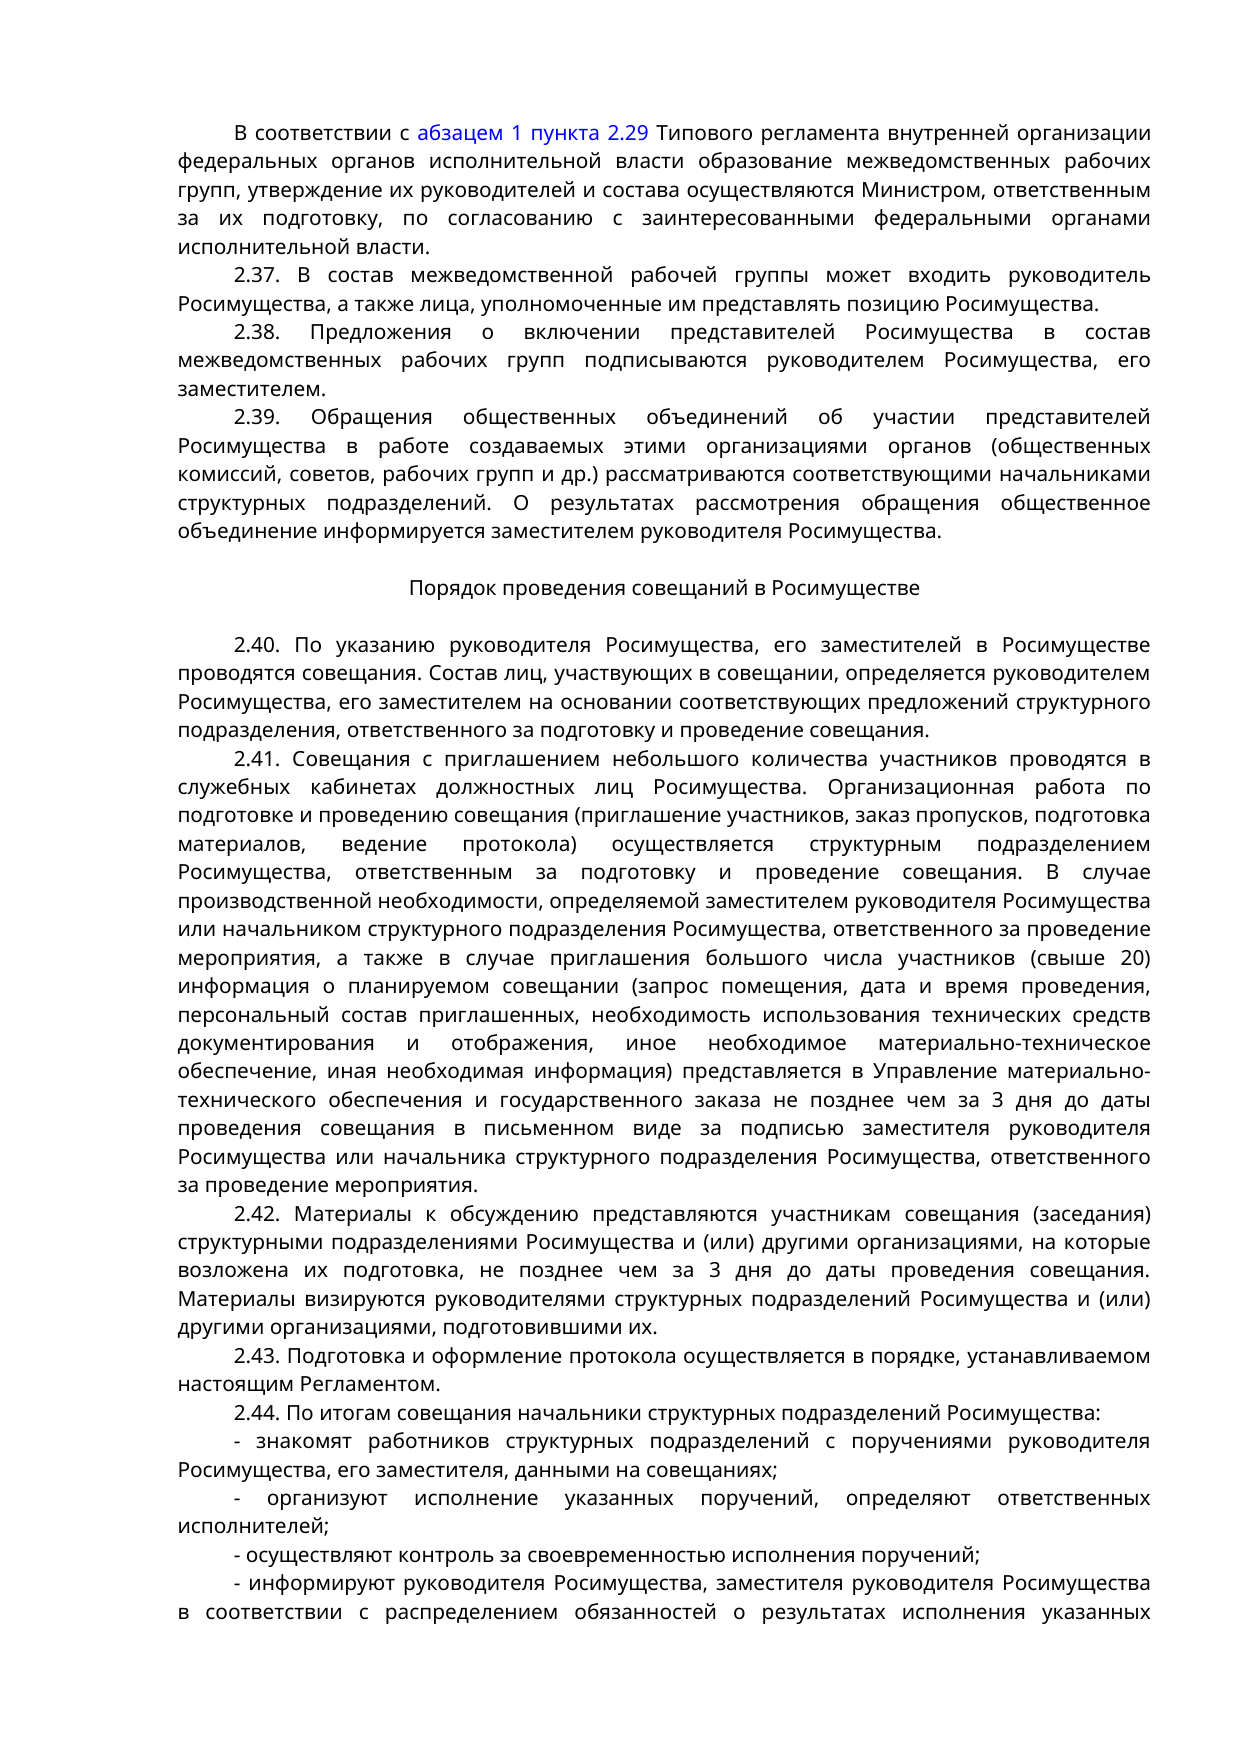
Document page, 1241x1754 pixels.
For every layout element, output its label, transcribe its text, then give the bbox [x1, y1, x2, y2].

text - организуют исполнение указанных поручений, определяют ответственных исполнителей; [177, 1483, 1152, 1540]
text Порядок проведения совещаний в Росимуществе [177, 573, 1152, 602]
text 2.42. Материалы к обсуждению представляются участникам совещания (заседания) структурными подразделениями Росимущества и (или) другими организациями, на которые возложена их подготовка, не позднее чем за 3 дня до даты проведения совещания. Материалы визируются руководителями структурных подразделений Росимущества и (или) другими организациями, подготовившими их. [177, 1199, 1152, 1341]
text В соответствии с абзацем 1 пункта 2.29 Типового регламента внутренней организации федеральных органов исполнительной власти образование межведомственных рабочих групп, утверждение их руководителей и состава осуществляются Министром, ответственным за их подготовку, по согласованию с заинтересованными федеральными органами исполнительной власти. [177, 118, 1152, 260]
text 2.40. По указанию руководителя Росимущества, его заместителей в Росимуществе проводятся совещания. Состав лиц, участвующих в совещании, определяется руководителем Росимущества, его заместителем на основании соответствующих предложений структурного подразделения, ответственного за подготовку и проведение совещания. [177, 630, 1152, 744]
text 2.41. Совещания с приглашением небольшого количества участников проводятся в служебных кабинетах должностных лиц Росимущества. Организационная работа по подготовке и проведению совещания (приглашение участников, заказ пропусков, подготовка материалов, ведение протокола) осуществляется структурным подразделением Росимущества, ответственным за подготовку и проведение совещания. В случае производственной необходимости, определяемой заместителем руководителя Росимущества или начальником структурного подразделения Росимущества, ответственного за проведение мероприятия, а также в случае приглашения большого числа участников (свыше 20) информация о планируемом совещании (запрос помещения, дата и время проведения, персональный состав приглашенных, необходимость использования технических средств документирования и отображения, иное необходимое материально-техническое обеспечение, иная необходимая информация) представляется в Управление материально-технического обеспечения и государственного заказа не позднее чем за 3 дня до даты проведения совещания в письменном виде за подписью заместителя руководителя Росимущества или начальника структурного подразделения Росимущества, ответственного за проведение мероприятия. [177, 744, 1152, 1199]
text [177, 1568, 1152, 1625]
text - осуществляют контроль за своевременностью исполнения поручений; [177, 1540, 1152, 1568]
text 2.44. По итогам совещания начальники структурных подразделений Росимущества: [177, 1398, 1152, 1426]
text 2.43. Подготовка и оформление протокола осуществляется в порядке, устанавливаемом настоящим Регламентом. [177, 1341, 1152, 1398]
text - знакомят работников структурных подразделений с поручениями руководителя Росимущества, его заместителя, данными на совещаниях; [177, 1426, 1152, 1483]
text 2.39. Обращения общественных объединений об участии представителей Росимущества в работе создаваемых этими организациями органов (общественных комиссий, советов, рабочих групп и др.) рассматриваются соответствующими начальниками структурных подразделений. О результатах рассмотрения обращения общественное объединение информируется заместителем руководителя Росимущества. [177, 402, 1152, 545]
text 2.38. Предложения о включении представителей Росимущества в состав межведомственных рабочих групп подписываются руководителем Росимущества, его заместителем. [177, 317, 1152, 402]
text 2.37. В состав межведомственной рабочей группы может входить руководитель Росимущества, а также лица, уполномоченные им представлять позицию Росимущества. [177, 260, 1152, 317]
